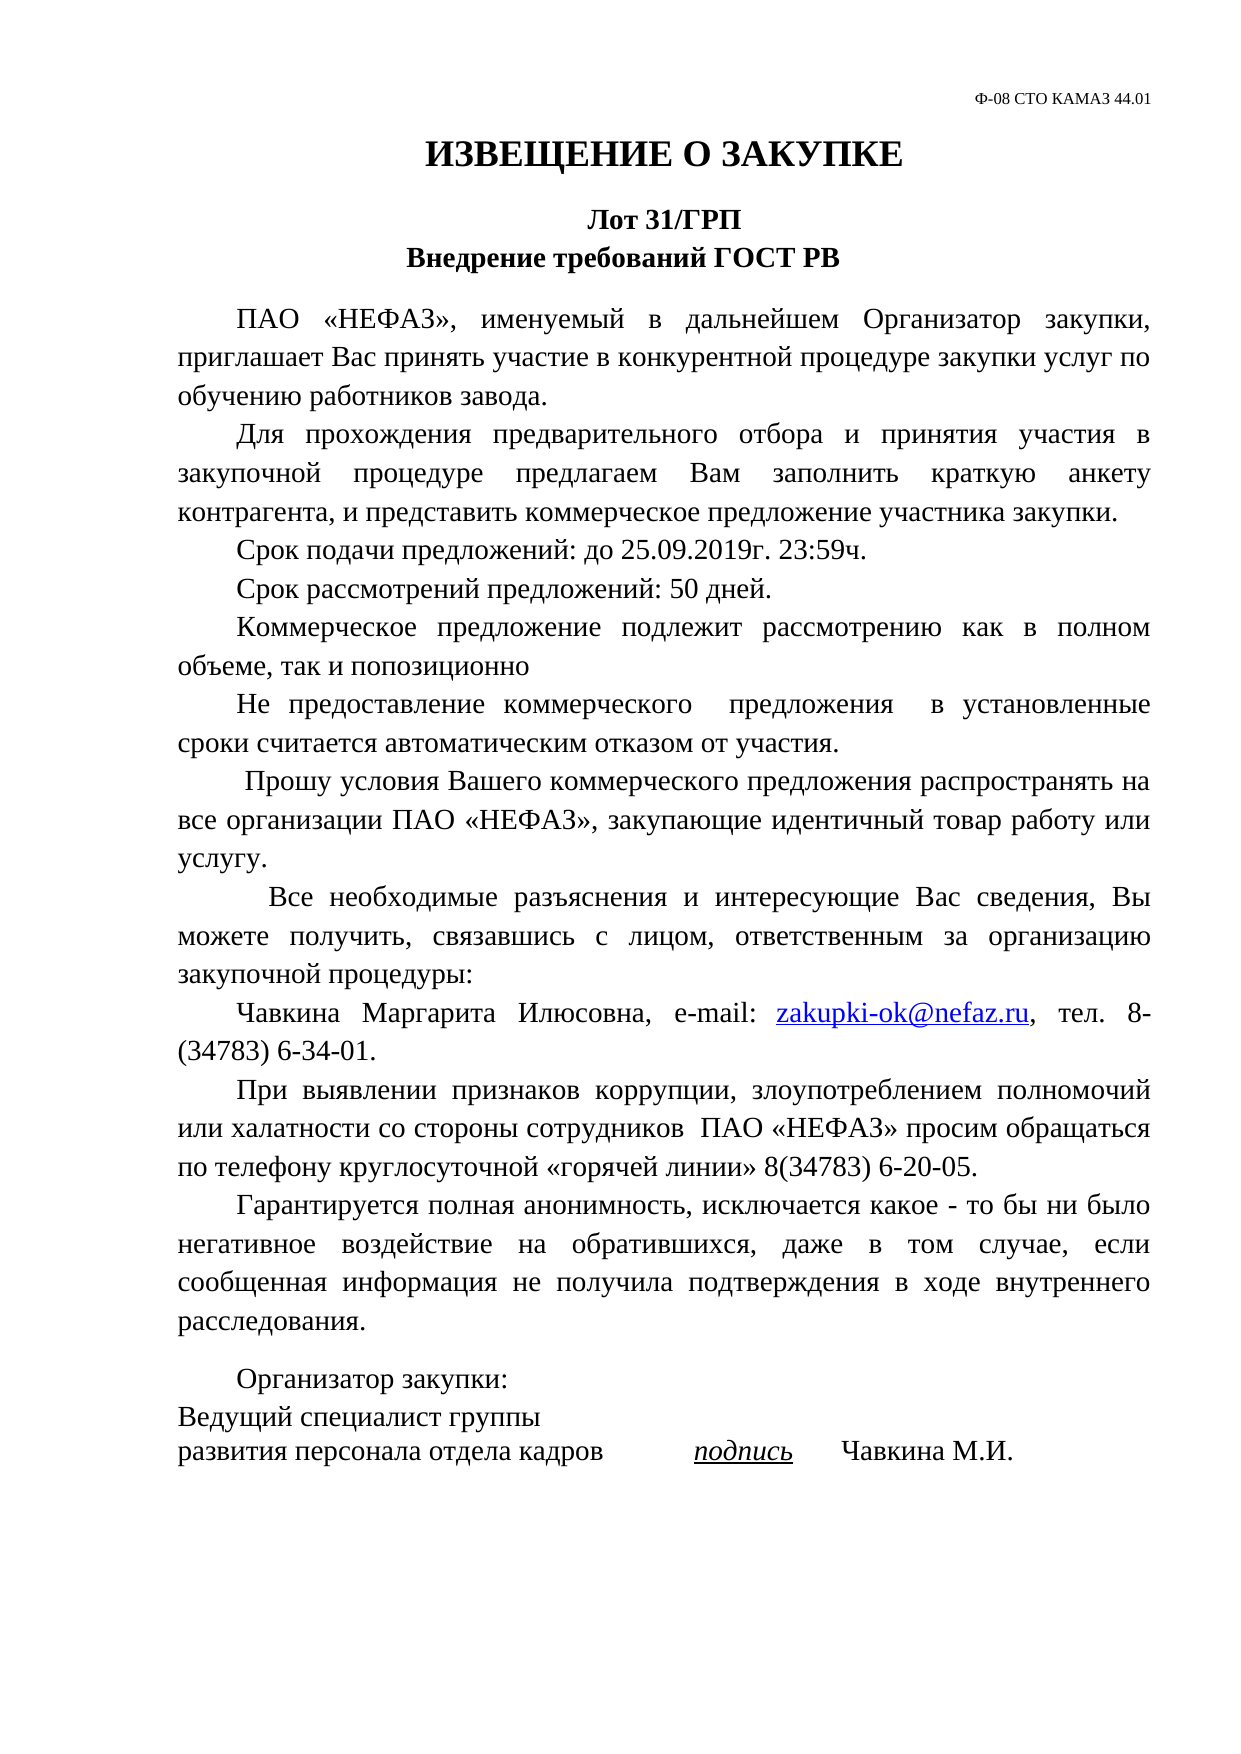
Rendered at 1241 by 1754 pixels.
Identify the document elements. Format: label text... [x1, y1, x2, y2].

text ПАО «НЕФАЗ», именуемый в дальнейшем Организатор закупки, приглашает Вас принять участие в конкурентной процедуре закупки услуг по обучению работников завода. [177, 301, 1152, 412]
text Коммерческое предложение подлежит рассмотрению как в полном объеме, так и попозиционно [177, 609, 1152, 681]
text Срок рассмотрений предложений: 50 дней. [177, 571, 1152, 604]
text Чавкина Маргарита Илюсовна, e-mail: zakupki-ok@nefaz.ru, тел. 8-(34783) 6-34-01. [177, 995, 1152, 1067]
text Ф-08 СТО КАМАЗ 44.01 [177, 89, 1152, 108]
text При выявлении признаков коррупции, злоупотреблением полномочий или халатности со стороны сотрудников ПАО «НЕФАЗ» просим обращаться по телефону круглосуточной «горячей линии» 8(34783) 6-20-05. [177, 1072, 1152, 1182]
text ИЗВЕЩЕНИЕ О ЗАКУПКЕ [177, 131, 1152, 174]
text Организатор закупки: [177, 1361, 1152, 1394]
text развития персонала отдела кадров подпись Чавкина М.И. [177, 1433, 1152, 1466]
text Не предоставление коммерческого предложения в установленные сроки считается автоматическим отказом от участия. [177, 686, 1152, 758]
text Гарантируется полная анонимность, исключается какое - то бы ни было негативное воздействие на обратившихся, даже в том случае, если сообщенная информация не получила подтверждения в ходе внутреннего расследования. [177, 1187, 1152, 1337]
text Прошу условия Вашего коммерческого предложения распространять на все организации ПАО «НЕФАЗ», закупающие идентичный товар работу или услугу. [177, 763, 1152, 874]
text Ведущий специалист группы [177, 1399, 1152, 1433]
text Лот 31/ГРП [177, 202, 1152, 235]
text Срок подачи предложений: до 25.09.2019г. 23:59ч. [177, 532, 1152, 566]
text Внедрение требований ГОСТ РВ [177, 240, 1152, 274]
text Для прохождения предварительного отбора и принятия участия в закупочной процедуре предлагаем Вам заполнить краткую анкету контрагента, и представить коммерческое предложение участника закупки. [177, 417, 1152, 527]
text Все необходимые разъяснения и интересующие Вас сведения, Вы можете получить, связавшись с лицом, ответственным за организацию закупочной процедуры: [177, 879, 1152, 990]
